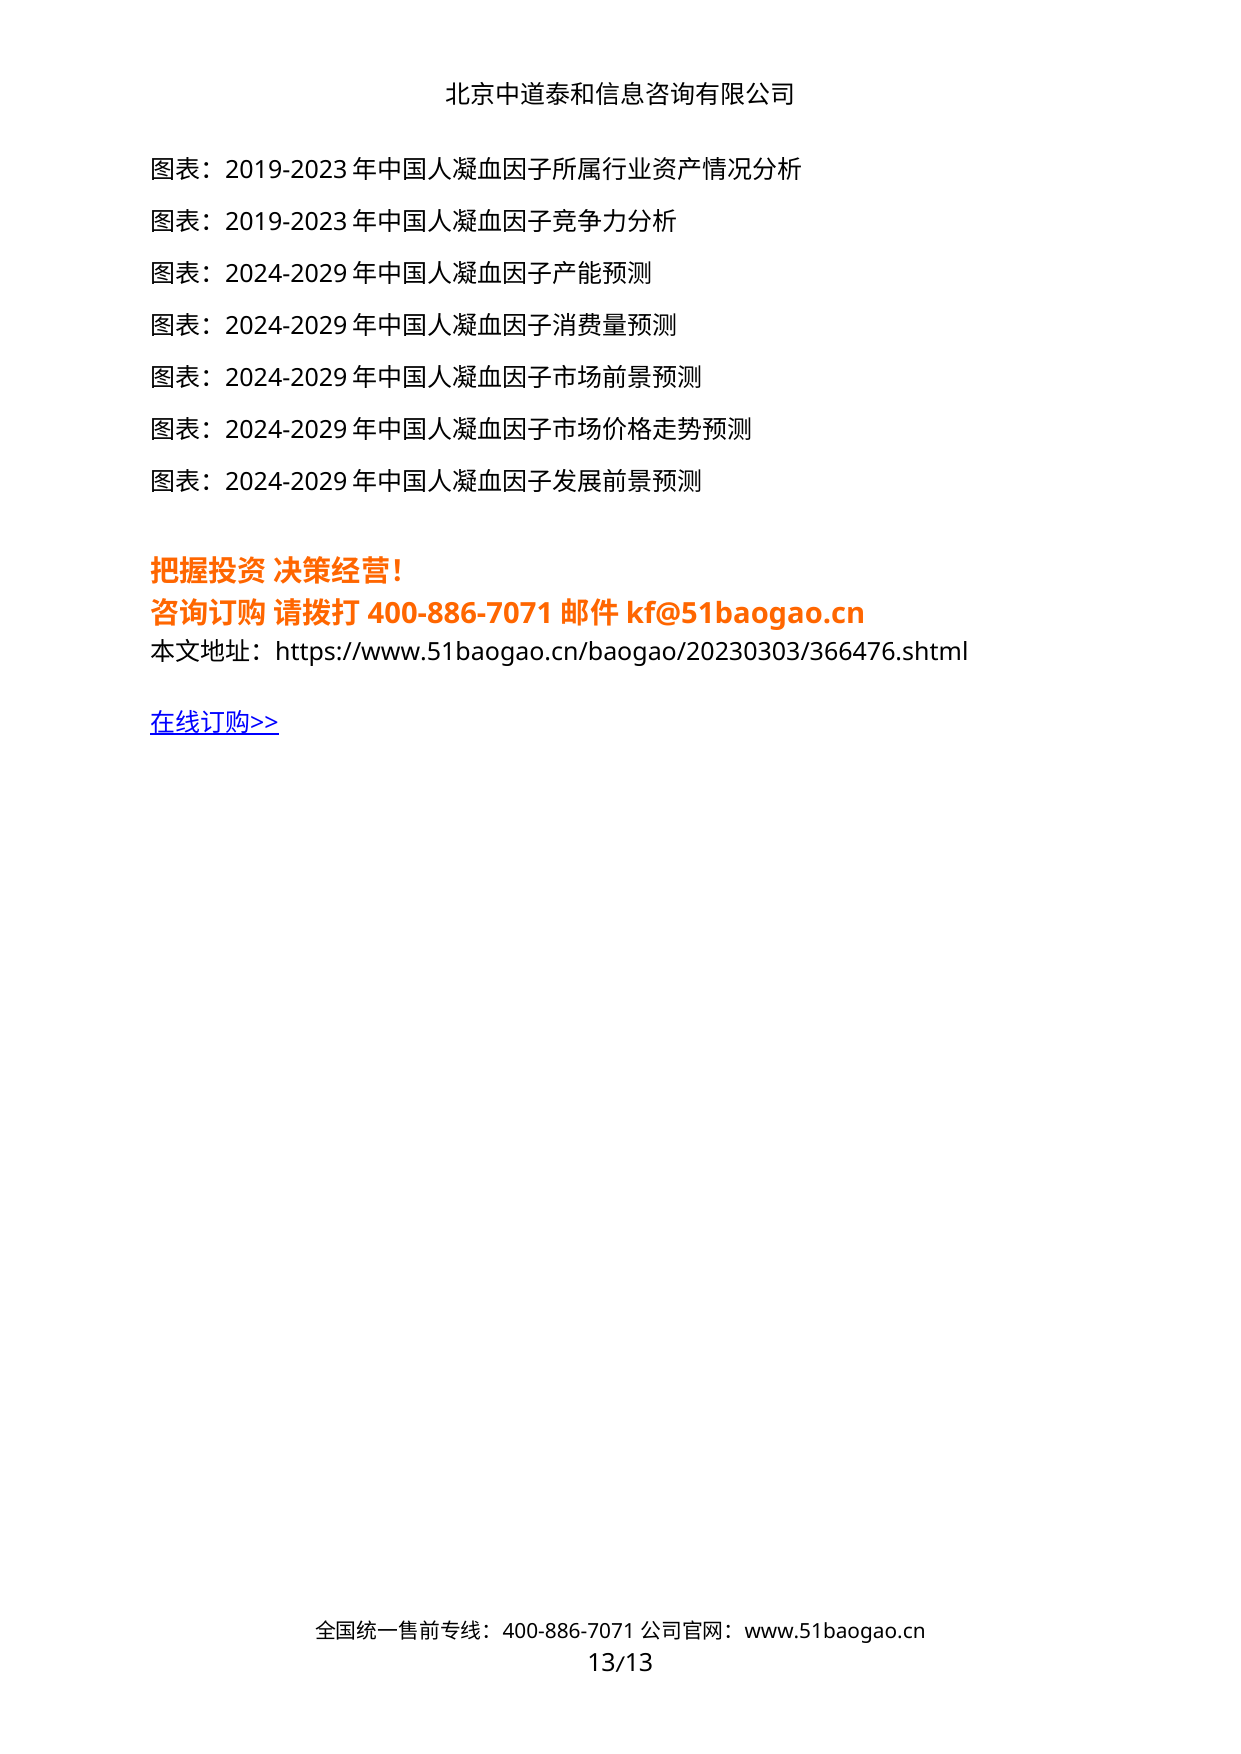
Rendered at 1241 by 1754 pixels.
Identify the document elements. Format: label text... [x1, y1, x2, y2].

text 图表：2019-2023年中国人凝血因子所属行业资产情况分析 [150, 150, 1090, 186]
text 图表：2024-2029年中国人凝血因子产能预测 [150, 254, 1090, 290]
text 图表：2024-2029年中国人凝血因子市场前景预测 [150, 357, 1090, 394]
text 图表：2024-2029年中国人凝血因子市场价格走势预测 [150, 409, 1090, 446]
text 图表：2024-2029年中国人凝血因子发展前景预测 [150, 461, 1090, 497]
text 把握投资 决策经营！咨询订购 请拨打 400-886-7071 邮件 kf@51baogao.cn本文地址：https://www.51baogao.cn/baogao/20230303/366476.shtml [150, 513, 1090, 668]
text 图表：2024-2029年中国人凝血因子消费量预测 [150, 306, 1090, 342]
text 在线订购>> [150, 668, 1090, 738]
text 图表：2019-2023年中国人凝血因子竞争力分析 [150, 202, 1090, 238]
